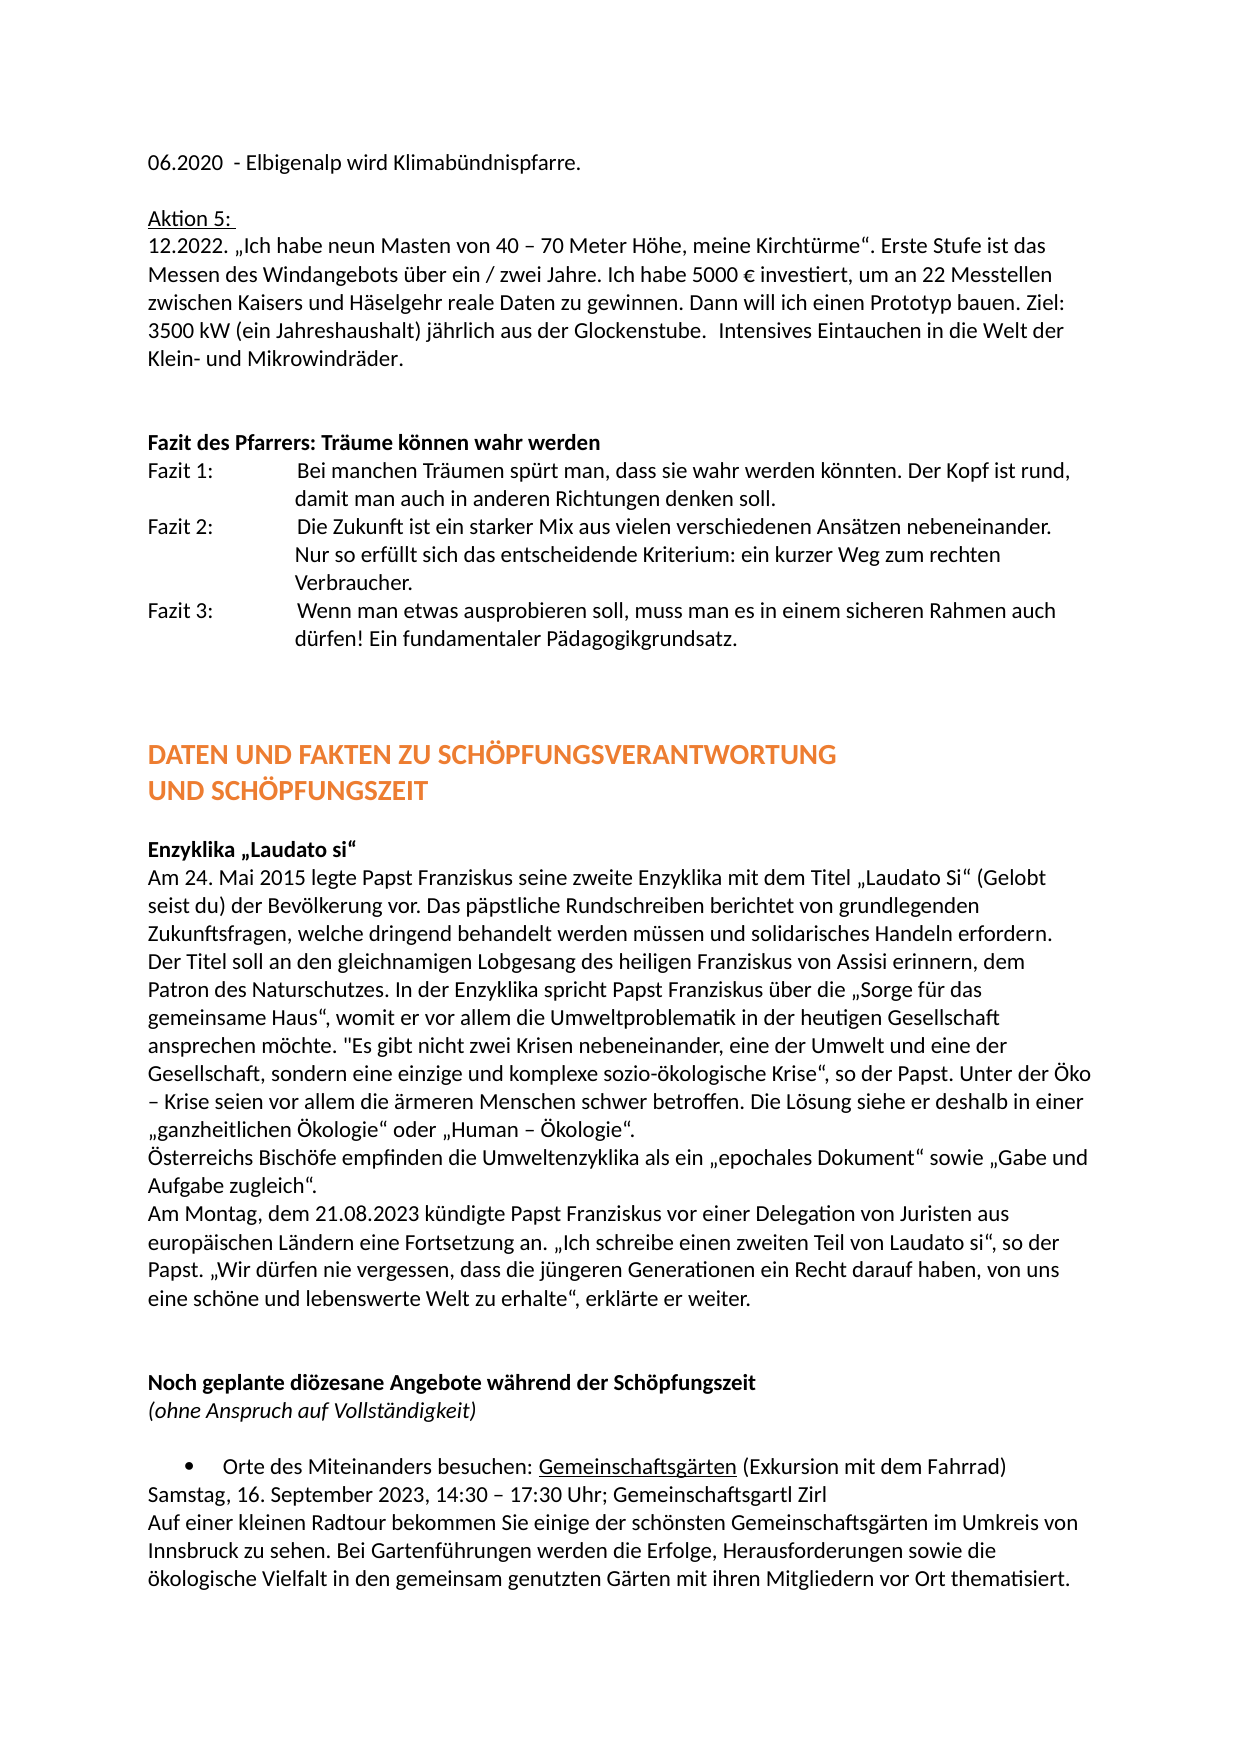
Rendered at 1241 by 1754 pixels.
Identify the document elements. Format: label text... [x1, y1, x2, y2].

text Österreichs Bischöfe empfinden die Umweltenzyklika als ein „epochales Dokument“ sowie „Gabe und Aufgabe zugleich“. [148, 1143, 1093, 1199]
text Enzyklika „Laudato si“ [148, 835, 1093, 863]
text Fazit des Pfarrers: Träume können wahr werden [148, 428, 1093, 456]
text Aktion 5: [148, 204, 1093, 232]
text 06.2020 - Elbigenalp wird Klimabündnispfarre. [148, 148, 1093, 176]
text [148, 1508, 1093, 1592]
text UND SCHÖPFUNGSZEIT [148, 772, 1093, 807]
text Noch geplante diözesane Angebote während der Schöpfungszeit [148, 1368, 1093, 1396]
list Orte des Miteinanders besuchen: Gemeinschaftsgärten (Exkursion mit dem Fahrrad) [185, 1452, 1093, 1480]
text 12.2022. „Ich habe neun Masten von 40 – 70 Meter Höhe, meine Kirchtürme“. Erste Stufe ist das Messen des Windangebots über ein / zwei Jahre. Ich habe 5000 € investiert, um an 22 Messtellen zwischen Kaisers und Häselgehr reale Daten zu gewinnen. Dann will ich einen Prototyp bauen. Ziel: 3500 kW (ein Jahreshaushalt) jährlich aus der Glockenstube. Intensives Eintauchen in die Welt der Klein- und Mikrowindräder. [148, 232, 1093, 372]
text DATEN UND FAKTEN ZU SCHÖPFUNGSVERANTWORTUNG [148, 736, 1093, 772]
text Am Montag, dem 21.08.2023 kündigte Papst Franziskus vor einer Delegation von Juristen aus europäischen Ländern eine Fortsetzung an. „Ich schreibe einen zweiten Teil von Laudato si“, so der Papst. „Wir dürfen nie vergessen, dass die jüngeren Generationen ein Recht darauf haben, von uns eine schöne und lebenswerte Welt zu erhalte“, erklärte er weiter. [148, 1199, 1093, 1312]
text (ohne Anspruch auf Vollständigkeit) [148, 1396, 1093, 1424]
text Fazit 1: Bei manchen Träumen spürt man, dass sie wahr werden könnten. Der Kopf ist rund, damit man auch in anderen Richtungen denken soll. [148, 456, 1093, 512]
text Samstag, 16. September 2023, 14:30 – 17:30 Uhr; Gemeinschaftsgartl Zirl [148, 1480, 1093, 1508]
text Am 24. Mai 2015 legte Papst Franziskus seine zweite Enzyklika mit dem Titel „Laudato Si“ (Gelobt seist du) der Bevölkerung vor. Das päpstliche Rundschreiben berichtet von grundlegenden Zukunftsfragen, welche dringend behandelt werden müssen und solidarisches Handeln erfordern. Der Titel soll an den gleichnamigen Lobgesang des heiligen Franziskus von Assisi erinnern, dem Patron des Naturschutzes. In der Enzyklika spricht Papst Franziskus über die „Sorge für das gemeinsame Haus“, womit er vor allem die Umweltproblematik in der heutigen Gesellschaft ansprechen möchte. "Es gibt nicht zwei Krisen nebeneinander, eine der Umwelt und eine der Gesellschaft, sondern eine einzige und komplexe sozio-ökologische Krise“, so der Papst. Unter der Öko – Krise seien vor allem die ärmeren Menschen schwer betroffen. Die Lösung siehe er deshalb in einer „ganzheitlichen Ökologie“ oder „Human – Ökologie“. [148, 863, 1093, 1143]
text Fazit 3: Wenn man etwas ausprobieren soll, muss man es in einem sicheren Rahmen auch dürfen! Ein fundamentaler Pädagogikgrundsatz. [148, 596, 1093, 652]
text Fazit 2: Die Zukunft ist ein starker Mix aus vielen verschiedenen Ansätzen nebeneinander. Nur so erfüllt sich das entscheidende Kriterium: ein kurzer Weg zum rechten Verbraucher. [148, 512, 1093, 596]
